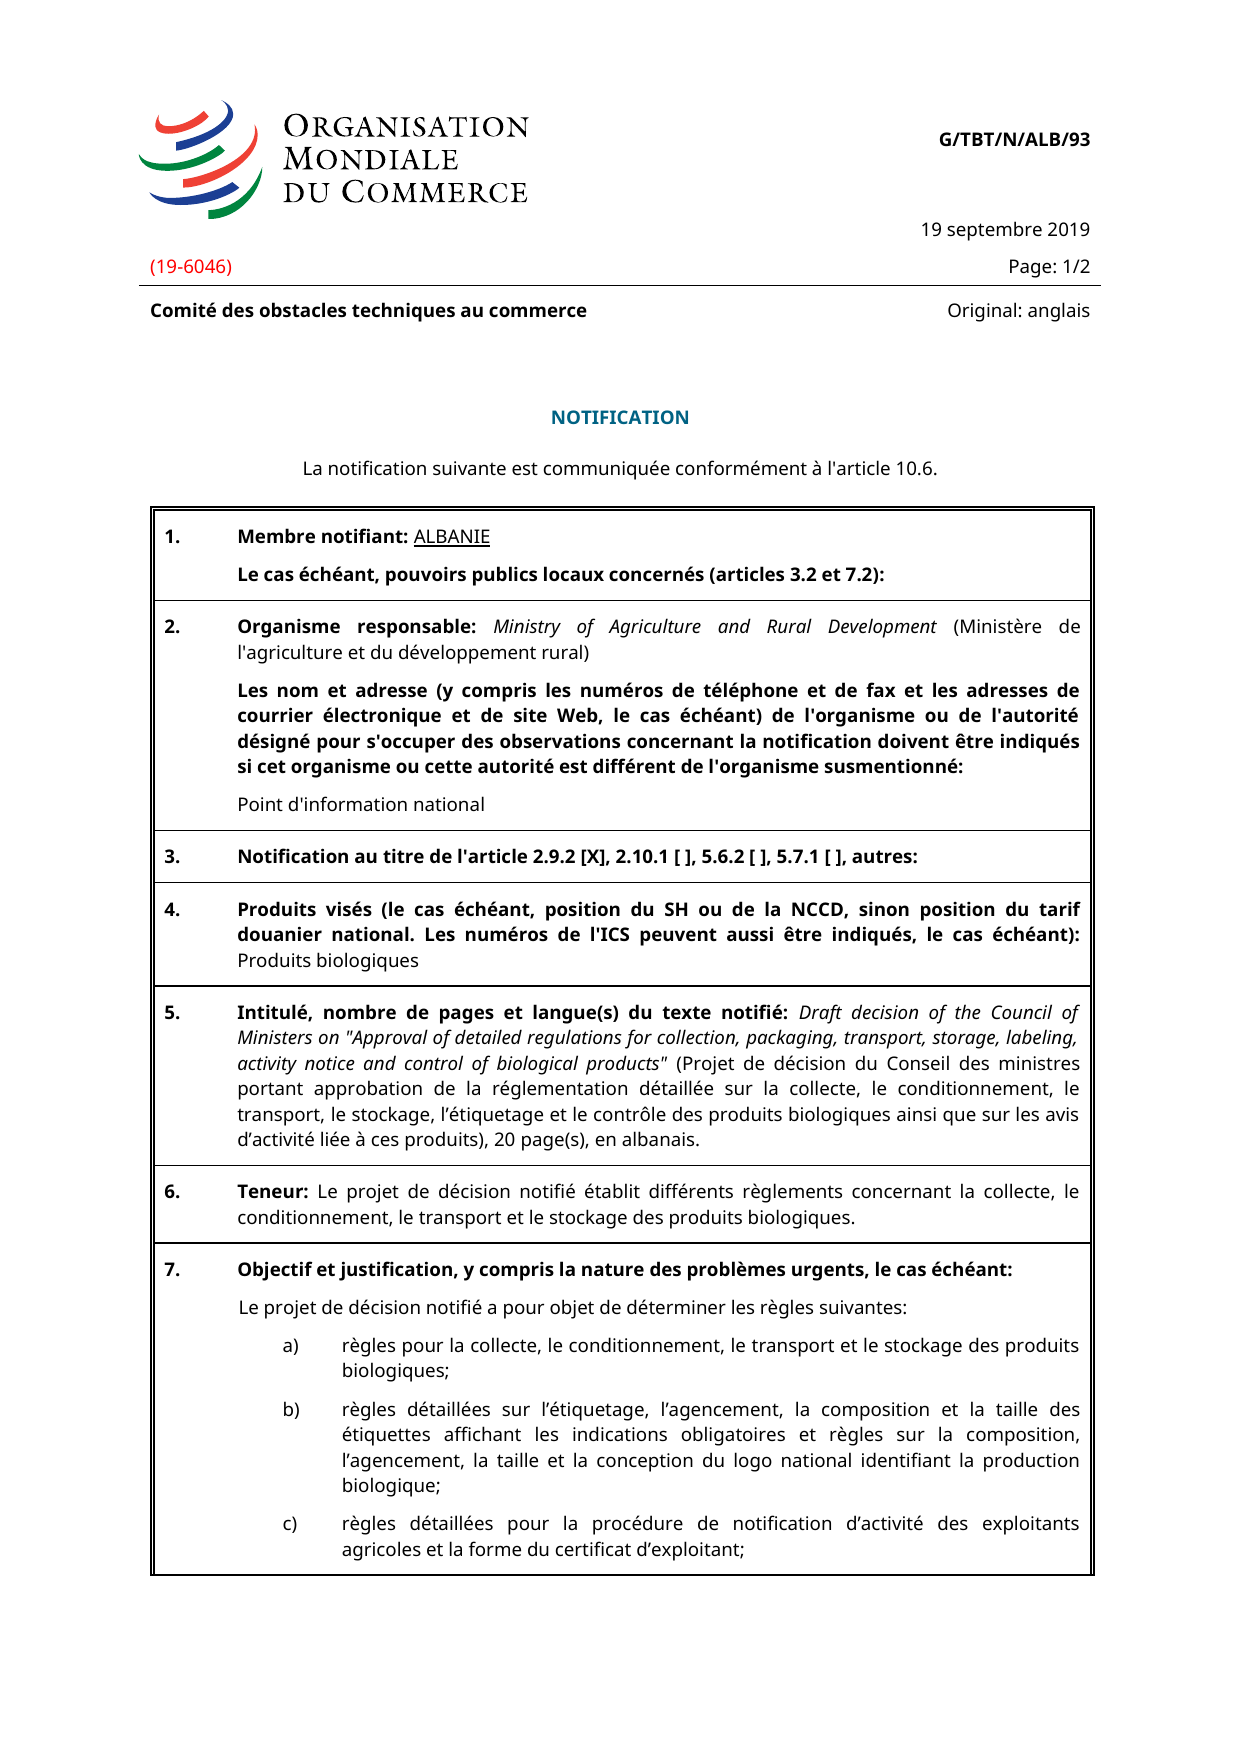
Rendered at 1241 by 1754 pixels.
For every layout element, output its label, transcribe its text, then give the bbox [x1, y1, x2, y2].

table_cell Teneur: Le projet de décision notifié établit différents règlements concernant la collecte, le conditionnement, le transport et le stockage des produits biologiques. [225, 1166, 1090, 1242]
table_cell Notification au titre de l'article 2.9.2 [X], 2.10.1 [ ], 5.6.2 [ ], 5.7.1 [ ], autres: [225, 831, 1090, 882]
table_cell Organisme responsable: Ministry of Agriculture and Rural Development (Ministère de l'agriculture et du développement rural) Les nom et adresse (y compris les numéros de téléphone et de fax et les adresses de courrier électronique et de site Web, le cas échéant) de l'organisme ou de l'autorité désigné pour s'occuper des observations concernant la notification doivent être indiqués si cet organisme ou cette autorité est différent de l'organisme susmentionné: Point d'information national [225, 601, 1090, 830]
text La notification suivante est communiquée conformément à l'article 10.6. [150, 455, 1090, 481]
table_cell 6. [155, 1166, 225, 1242]
table_cell 2. [155, 601, 225, 830]
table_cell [225, 1244, 1090, 1574]
table_cell 7. [155, 1244, 225, 1574]
table_cell 5. [155, 987, 225, 1164]
table_cell 3. [155, 831, 225, 882]
table_cell Intitulé, nombre de pages et langue(s) du texte notifié: Draft decision of the Council of Ministers on "Approval of detailed regulations for collection, packaging, transport, storage, labeling, activity notice and control of biological products" (Projet de décision du Conseil des ministres portant approbation de la réglementation détaillée sur la collecte, le conditionnement, le transport, le stockage, l’étiquetage et le contrôle des produits biologiques ainsi que sur les avis d’activité liée à ces produits), 20 page(s), en albanais. [225, 987, 1090, 1164]
table_cell Produits visés (le cas échéant, position du SH ou de la NCCD, sinon position du tarif douanier national. Les numéros de l'ICS peuvent aussi être indiqués, le cas échéant): Produits biologiques [225, 883, 1090, 985]
table_header Membre notifiant: Albanie Le cas échéant, pouvoirs publics locaux concernés (articles 3.2 et 7.2): [225, 511, 1090, 599]
table_header 1. [155, 511, 225, 599]
title NOTIFICATION [150, 405, 1090, 430]
table_cell 4. [155, 883, 225, 985]
